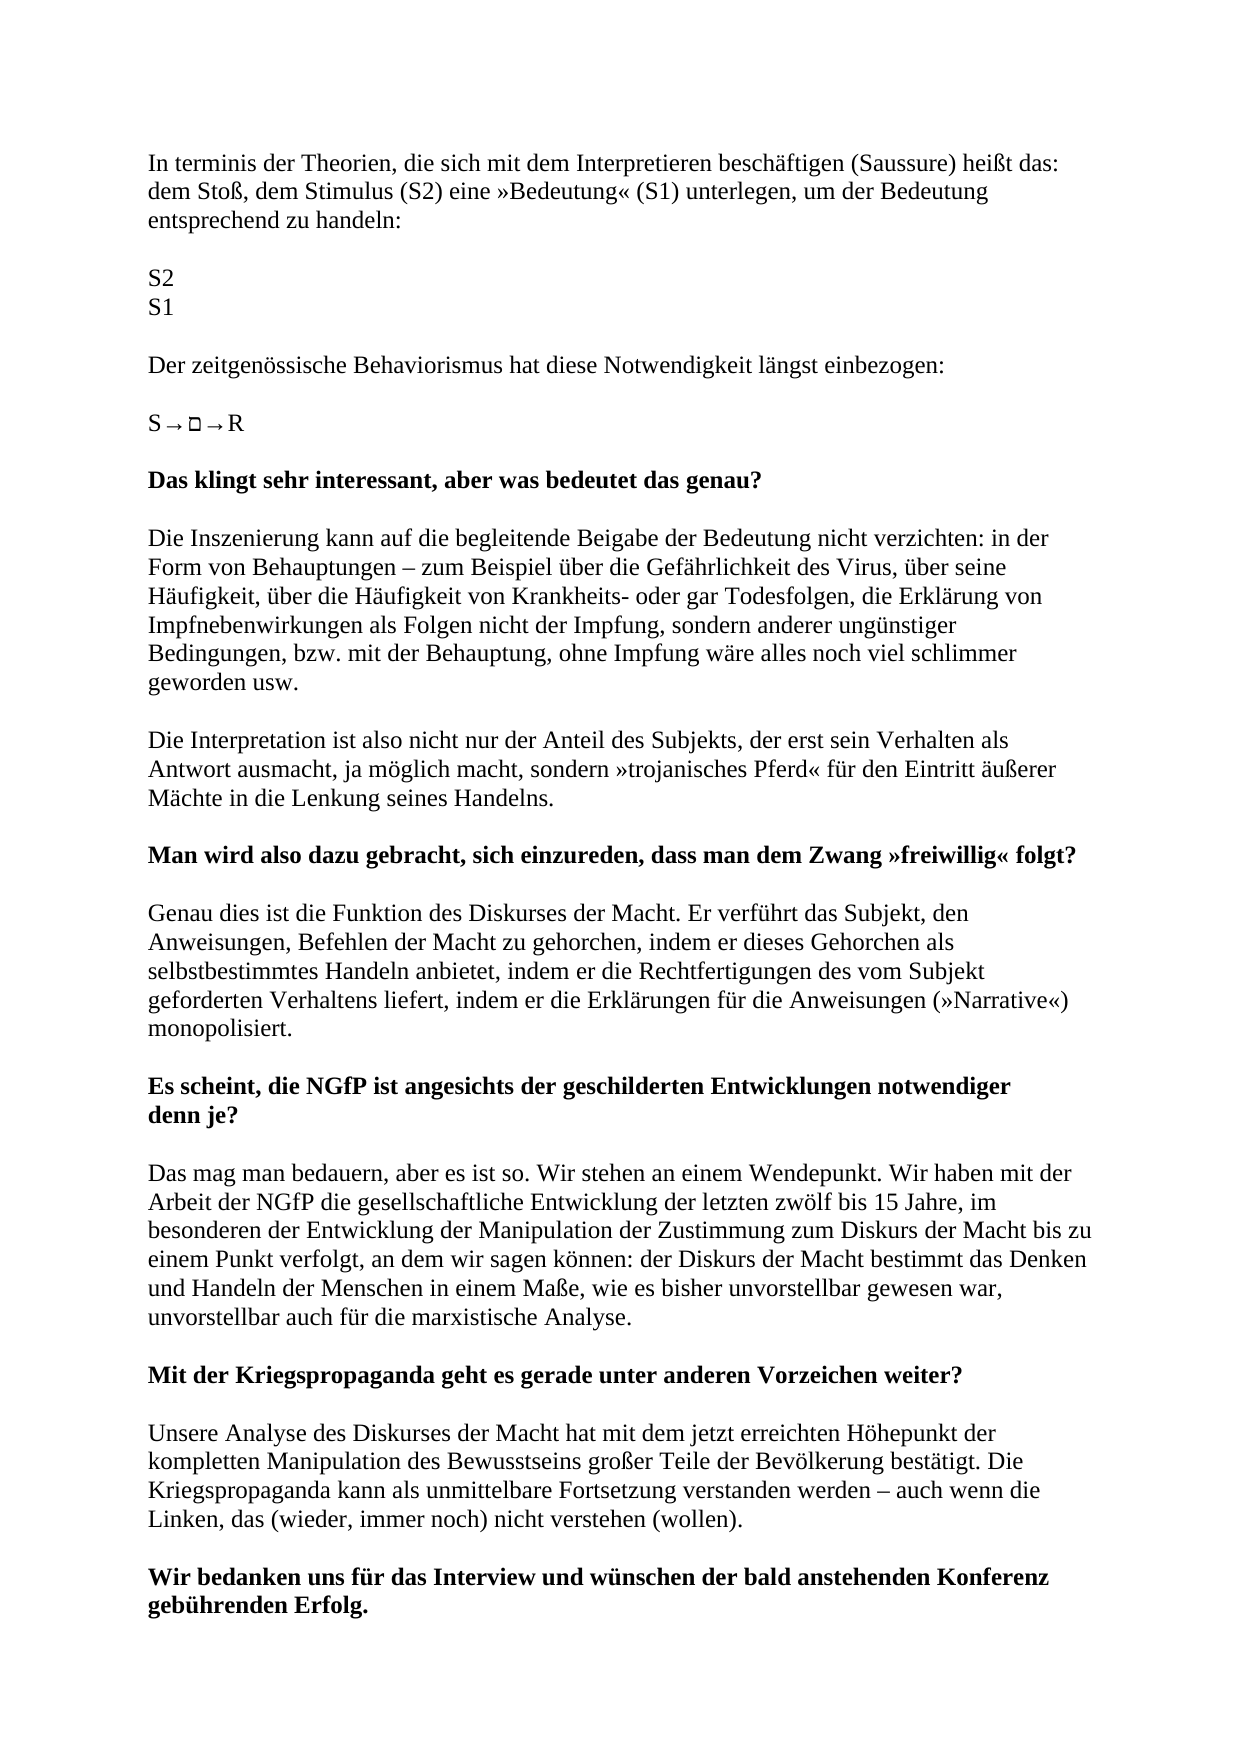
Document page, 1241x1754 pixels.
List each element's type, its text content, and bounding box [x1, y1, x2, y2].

text Die Interpretation ist also nicht nur der Anteil des Subjekts, der erst sein Verhalten als Antwort ausmacht, ja möglich macht, sondern »trojanisches Pferd« für den Eintritt äußerer Mächte in die Lenkung seines Handelns. [148, 725, 1093, 811]
text Die Inszenierung kann auf die begleitende Beigabe der Bedeutung nicht verzichten: in der Form von Behauptungen – zum Beispiel über die Gefährlichkeit des Virus, über seine Häufigkeit, über die Häufigkeit von Krankheits- oder gar Todesfolgen, die Erklärung von Impfnebenwirkungen als Folgen nicht der Impfung, sondern anderer ungünstiger Bedingungen, bzw. mit der Behauptung, ohne Impfung wäre alles noch viel schlimmer geworden usw. [148, 523, 1093, 696]
text S2 S1 [148, 263, 1093, 321]
text In terminis der Theorien, die sich mit dem Interpretieren beschäftigen (Saussure) heißt das: dem Stoß, dem Stimulus (S2) eine »Bedeutung« (S1) unterlegen, um der Bedeutung entsprechend zu handeln: [148, 148, 1093, 234]
text Unsere Analyse des Diskurses der Macht hat mit dem jetzt erreichten Höhepunkt der kompletten Manipulation des Bewusstseins großer Teile der Bevölkerung bestätigt. Die Kriegspropaganda kann als unmittelbare Fortsetzung verstanden werden – auch wenn die Linken, das (wieder, immer noch) nicht verstehen (wollen). [148, 1418, 1093, 1533]
text S→ﬦ→R [148, 408, 1093, 436]
text Es scheint, die NGfP ist angesichts der geschilderten Entwicklungen notwendiger denn je? [148, 1071, 1093, 1129]
text Der zeitgenössische Behaviorismus hat diese Notwendigkeit längst einbezogen: [148, 350, 1093, 378]
text Mit der Kriegspropaganda geht es gerade unter anderen Vorzeichen weiter? [148, 1360, 1093, 1388]
text Wir bedanken uns für das Interview und wünschen der bald anstehenden Konferenz gebührenden Erfolg. [148, 1562, 1093, 1619]
text Das mag man bedauern, aber es ist so. Wir stehen an einem Wendepunkt. Wir haben mit der Arbeit der NGfP die gesellschaftliche Entwicklung der letzten zwölf bis 15 Jahre, im besonderen der Entwicklung der Manipulation der Zustimmung zum Diskurs der Macht bis zu einem Punkt verfolgt, an dem wir sagen können: der Diskurs der Macht bestimmt das Denken und Handeln der Menschen in einem Maße, wie es bisher unvorstellbar gewesen war, unvorstellbar auch für die marxistische Analyse. [148, 1158, 1093, 1331]
text Man wird also dazu gebracht, sich einzureden, dass man dem Zwang »freiwillig« folgt? [148, 841, 1093, 869]
text Genau dies ist die Funktion des Diskurses der Macht. Er verführt das Subjekt, den Anweisungen, Befehlen der Macht zu gehorchen, indem er dieses Gehorchen als selbstbestimmtes Handeln anbietet, indem er die Rechtfertigungen des vom Subjekt geforderten Verhaltens liefert, indem er die Erklärungen für die Anweisungen (»Narrative«) monopolisiert. [148, 898, 1093, 1042]
text Das klingt sehr interessant, aber was bedeutet das genau? [148, 466, 1093, 494]
